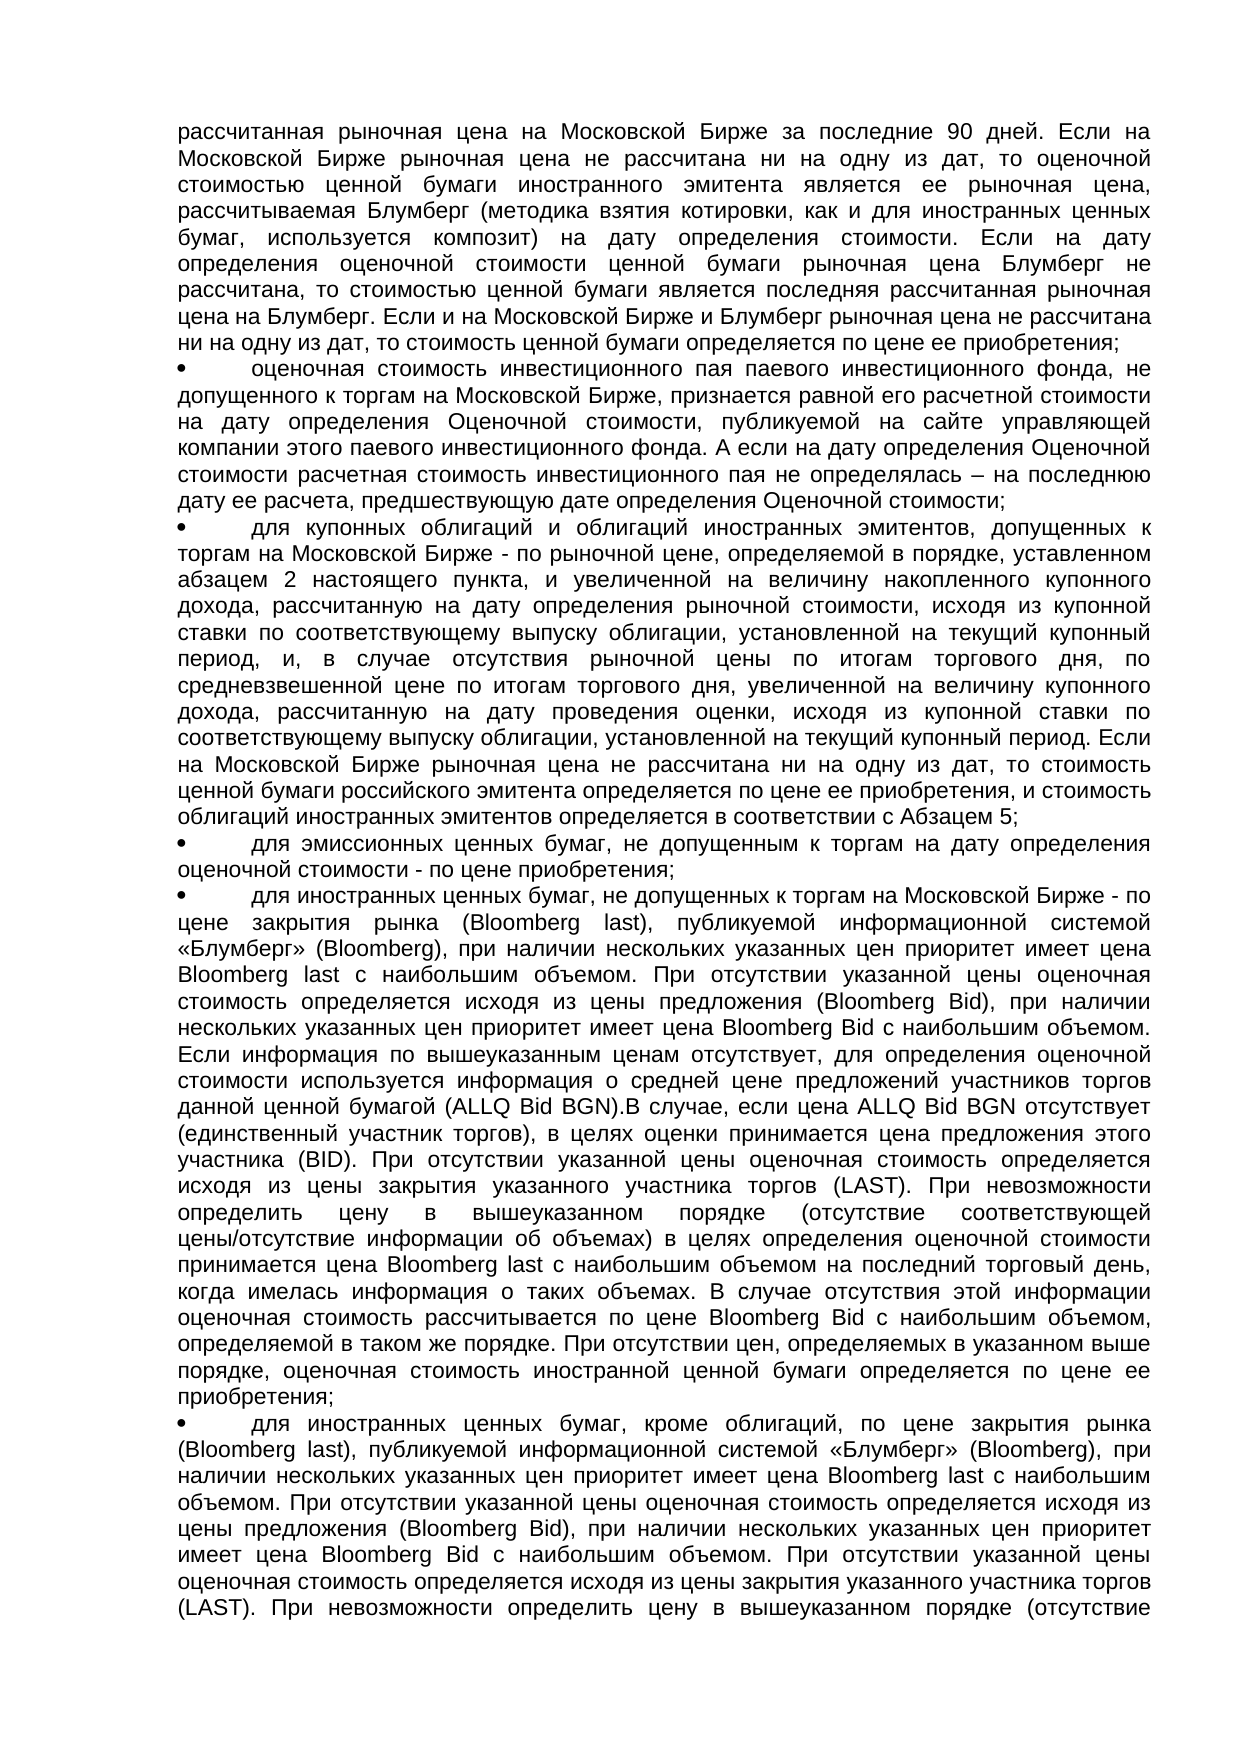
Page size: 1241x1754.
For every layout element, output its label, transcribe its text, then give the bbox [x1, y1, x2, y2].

list для иностранных ценных бумаг, не допущенных к торгам на Московской Бирже - по цене закрытия рынка (Bloomberg last), публикуемой информационной системой «Блумберг» (Bloomberg), при наличии нескольких указанных цен приоритет имеет цена Bloomberg last с наибольшим объемом. При отсутствии указанной цены оценочная стоимость определяется исходя из цены предложения (Bloomberg Bid), при наличии нескольких указанных цен приоритет имеет цена Bloomberg Bid с наибольшим объемом. Если информация по вышеуказанным ценам отсутствует, для определения оценочной стоимости используется информация о средней цене предложений участников торгов данной ценной бумагой (ALLQ Bid BGN).В случае, если цена ALLQ Bid BGN отсутствует (единственный участник торгов), в целях оценки принимается цена предложения этого участника (BID). При отсутствии указанной цены оценочная стоимость определяется исходя из цены закрытия указанного участника торгов (LAST). При невозможности определить цену в вышеуказанном порядке (отсутствие соответствующей цены/отсутствие информации об объемах) в целях определения оценочной стоимости принимается цена Bloomberg last с наибольшим объемом на последний торговый день, когда имелась информация о таких объемах. В случае отсутствия этой информации оценочная стоимость рассчитывается по цене Bloomberg Bid с наибольшим объемом, определяемой в таком же порядке. При отсутствии цен, определяемых в указанном выше порядке, оценочная стоимость иностранной ценной бумаги определяется по цене ее приобретения; [177, 882, 1152, 1409]
list оценочная стоимость инвестиционного пая паевого инвестиционного фонда, не допущенного к торгам на Московской Бирже, признается равной его расчетной стоимости на дату определения Оценочной стоимости, публикуемой на сайте управляющей компании этого паевого инвестиционного фонда. А если на дату определения Оценочной стоимости расчетная стоимость инвестиционного пая не определялась – на последнюю дату ее расчета, предшествующую дате определения Оценочной стоимости; [177, 355, 1152, 513]
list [177, 1409, 1152, 1620]
list для эмиссионных ценных бумаг, не допущенным к торгам на дату определения оценочной стоимости - по цене приобретения; [177, 830, 1152, 882]
list для купонных облигаций и облигаций иностранных эмитентов, допущенных к торгам на Московской Бирже - по рыночной цене, определяемой в порядке, уставленном абзацем 2 настоящего пункта, и увеличенной на величину накопленного купонного дохода, рассчитанную на дату определения рыночной стоимости, исходя из купонной ставки по соответствующему выпуску облигации, установленной на текущий купонный период, и, в случае отсутствия рыночной цены по итогам торгового дня, по средневзвешенной цене по итогам торгового дня, увеличенной на величину купонного дохода, рассчитанную на дату проведения оценки, исходя из купонной ставки по соответствующему выпуску облигации, установленной на текущий купонный период. Если на Московской Бирже рыночная цена не рассчитана ни на одну из дат, то стоимость ценной бумаги российского эмитента определяется по цене ее приобретения, и стоимость облигаций иностранных эмитентов определяется в соответствии с Абзацем 5; [177, 513, 1152, 830]
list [177, 118, 1152, 355]
